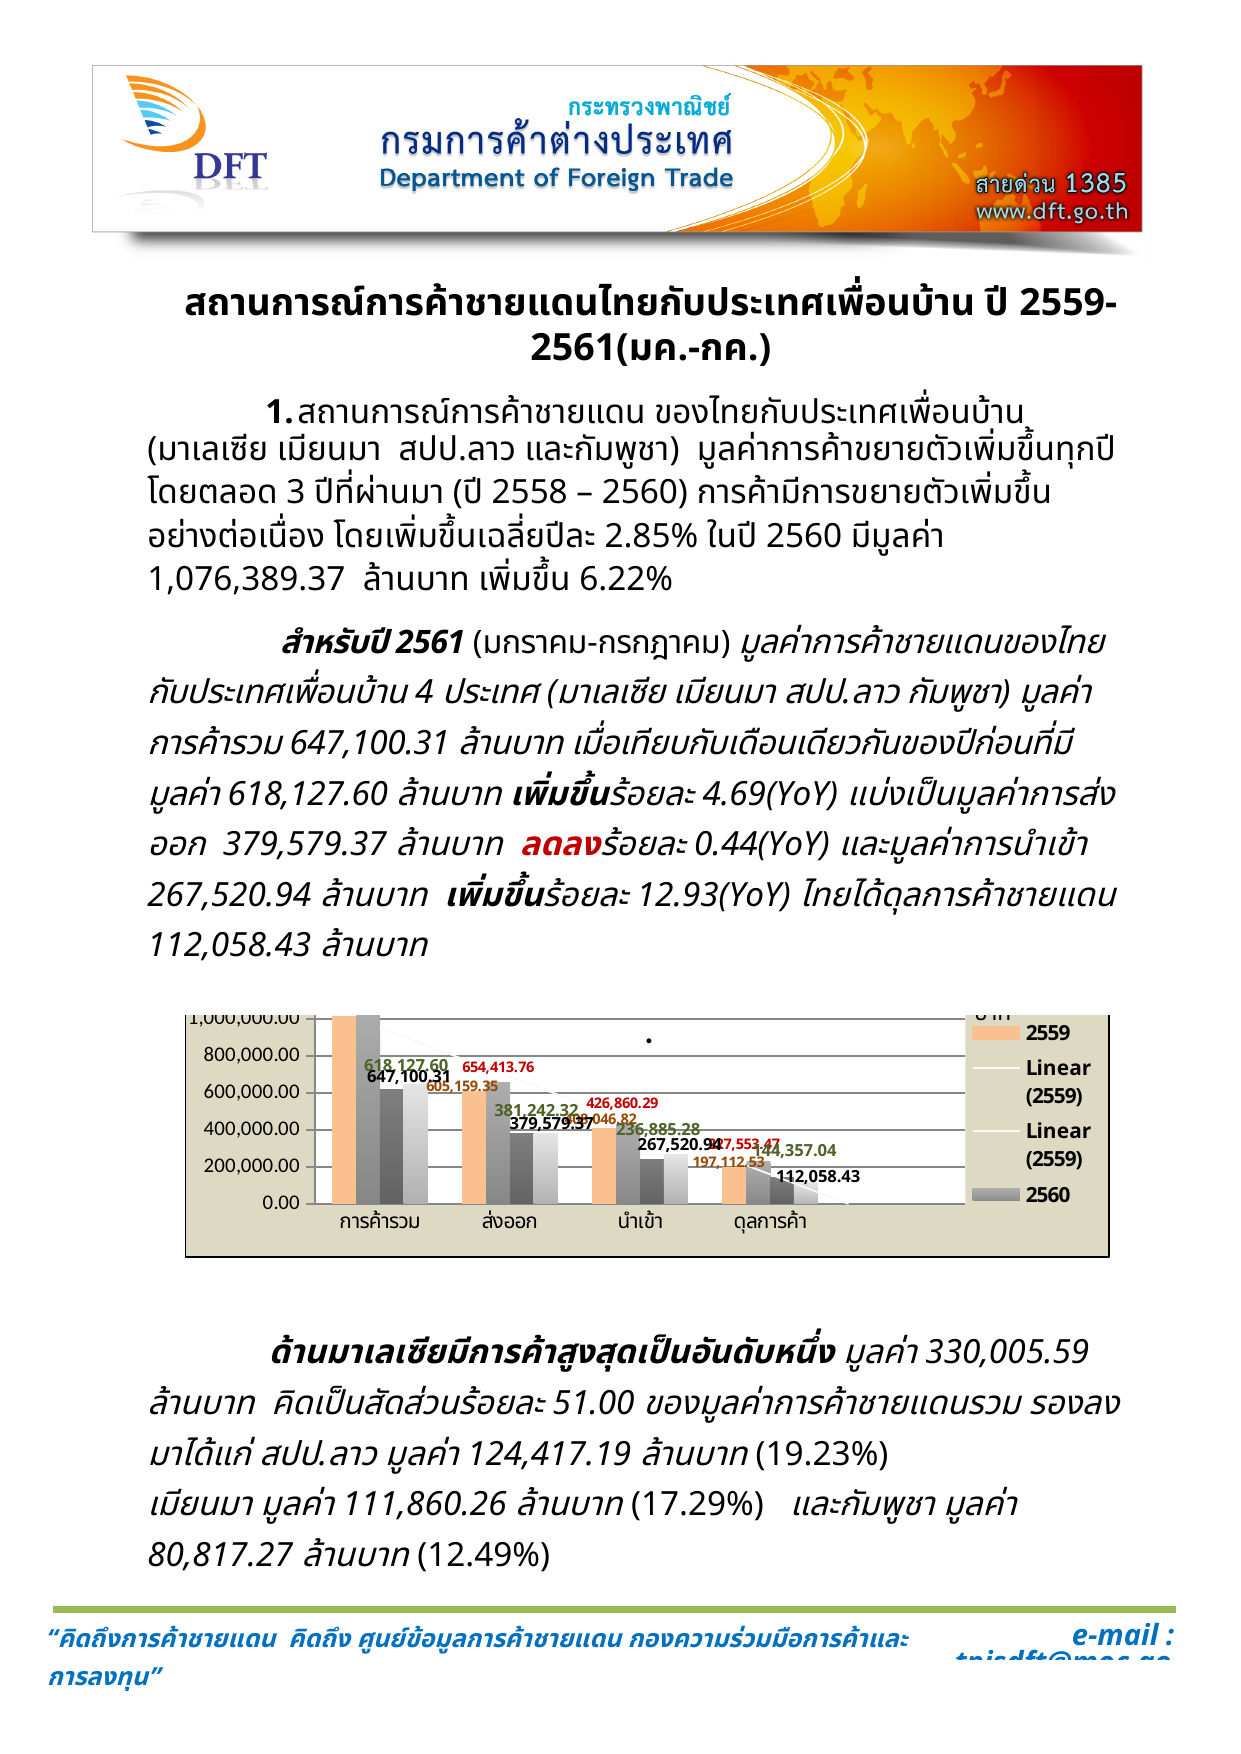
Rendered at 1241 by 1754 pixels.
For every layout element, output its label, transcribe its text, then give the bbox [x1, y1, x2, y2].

text ด้านมาเลเซียมีการค้าสูงสุดเป็นอันดับหนึ่ง มูลค่า 330,005.59 ล้านบาท คิดเป็นสัดส่วนร้อยละ 51.00 ของมูลค่าการค้าชายแดนรวม รองลงมาได้แก่ สปป.ลาว มูลค่า 124,417.19 ล้านบาท (19.23%) เมียนมา มูลค่า 111,860.26 ล้านบาท (17.29%) และกัมพูชา มูลค่า 80,817.27 ล้านบาท (12.49%) [147, 1328, 1122, 1581]
text สถานการณ์การค้าชายแดนไทยกับประเทศเพื่อนบ้าน ปี 2559-2561(มค.-กค.) [147, 274, 1154, 377]
list สถานการณ์การค้าชายแดน ของไทยกับประเทศเพื่อนบ้าน (มาเลเซีย เมียนมา สปป.ลาว และกัมพูชา) มูลค่าการค้าขยายตัวเพิ่มขึ้นทุกปี โดยตลอด 3 ปีที่ผ่านมา (ปี 2558 – 2560) การค้ามีการขยายตัวเพิ่มขึ้นอย่างต่อเนื่อง โดยเพิ่มขึ้นเฉลี่ยปีละ 2.85% ในปี 2560 มีมูลค่า 1,076,389.37 ล้านบาท เพิ่มขึ้น 6.22% [147, 389, 1122, 605]
picture [87, 60, 1147, 262]
text สำหรับปี 2561 (มกราคม-กรกฎาคม) มูลค่าการค้าชายแดนของไทยกับประเทศเพื่อนบ้าน 4 ประเทศ (มาเลเซีย เมียนมา สปป.ลาว กัมพูชา) มูลค่าการค้ารวม 647,100.31 ล้านบาท เมื่อเทียบกับเดือนเดียวกันของปีก่อนที่มีมูลค่า 618,127.60 ล้านบาท เพิ่มขึ้นร้อยละ 4.69(YoY) แบ่งเป็นมูลค่าการส่งออก 379,579.37 ล้านบาท ลดลงร้อยละ 0.44(YoY) และมูลค่าการนำเข้า 267,520.94 ล้านบาท เพิ่มขึ้นร้อยละ 12.93(YoY) ไทยได้ดุลการค้าชายแดน 112,058.43 ล้านบาท [147, 618, 1122, 972]
